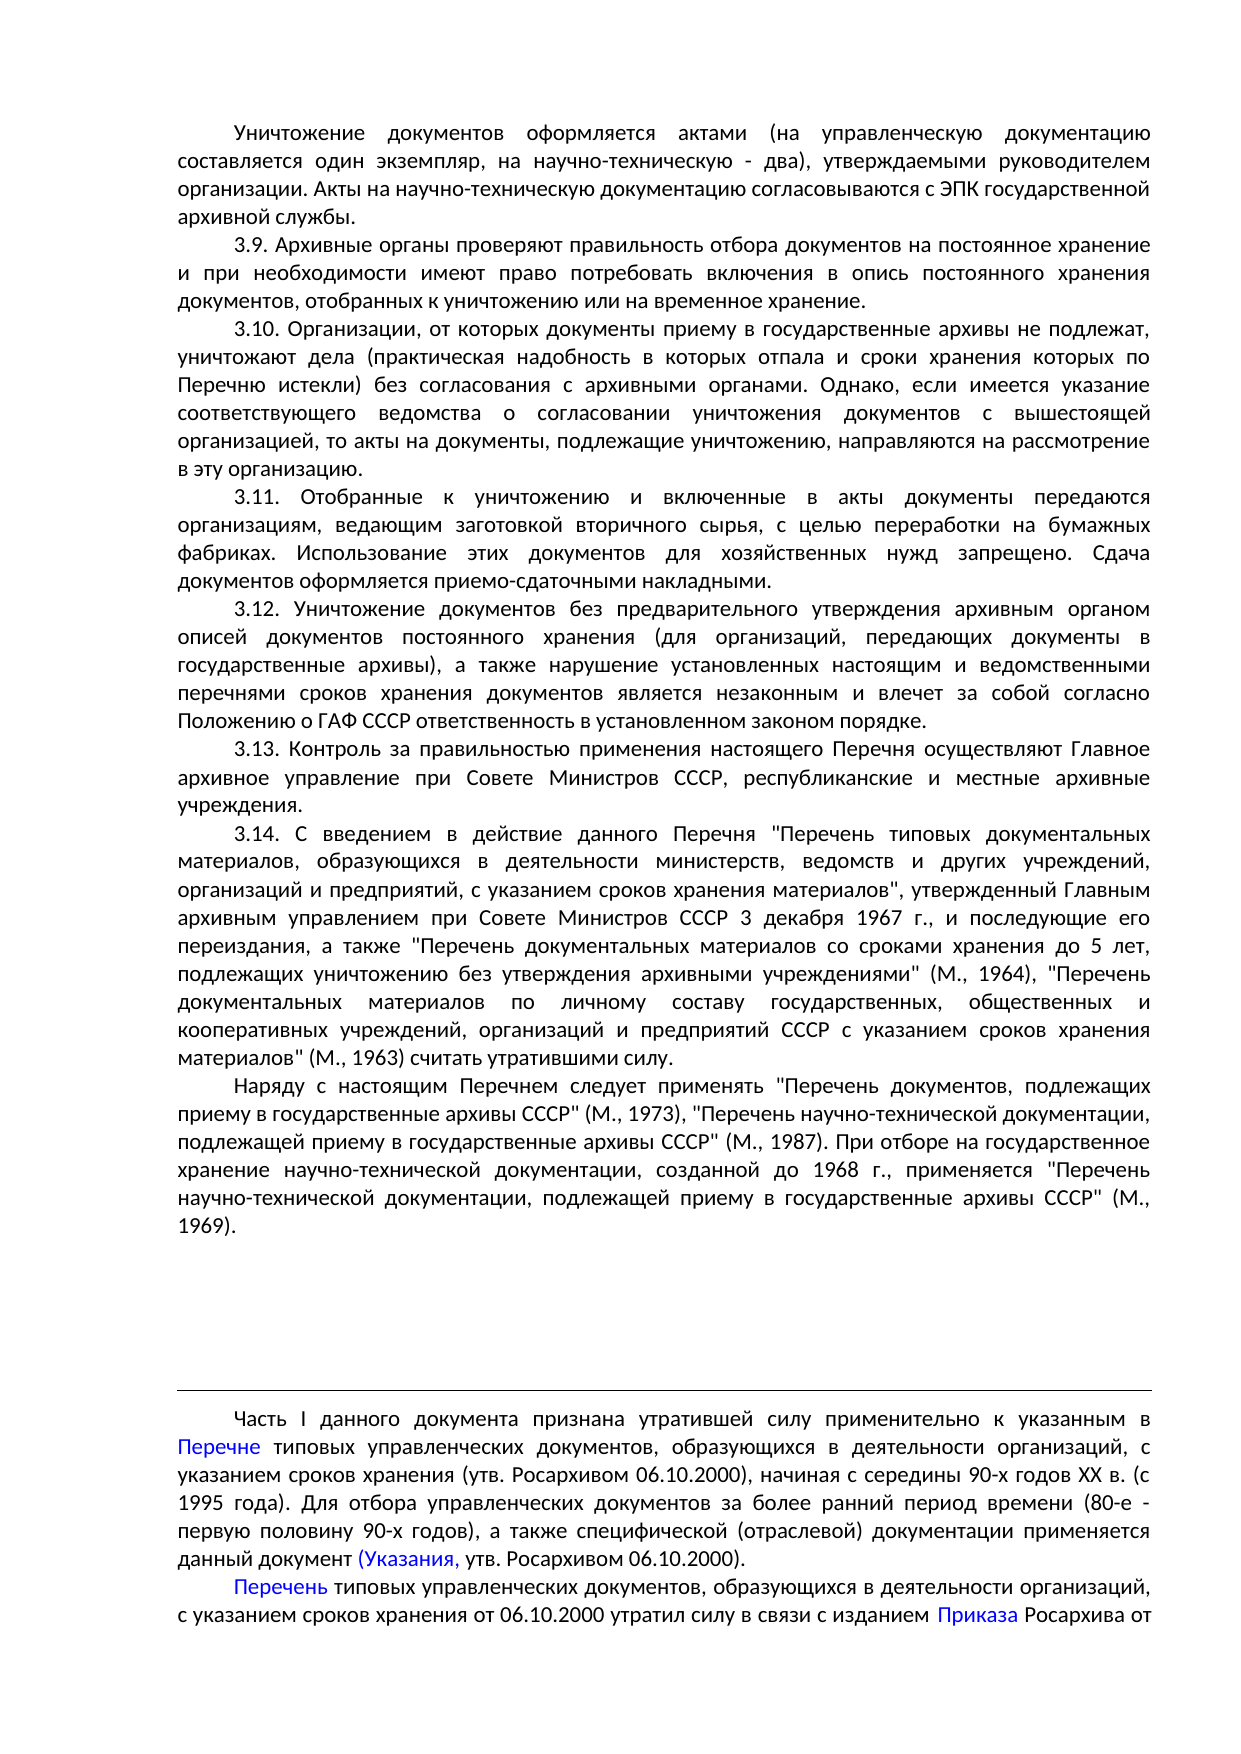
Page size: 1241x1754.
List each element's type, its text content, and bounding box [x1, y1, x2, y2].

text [177, 1572, 1152, 1628]
text 3.10. Организации, от которых документы приему в государственные архивы не подлежат, уничтожают дела (практическая надобность в которых отпала и сроки хранения которых по Перечню истекли) без согласования с архивными органами. Однако, если имеется указание соответствующего ведомства о согласовании уничтожения документов с вышестоящей организацией, то акты на документы, подлежащие уничтожению, направляются на рассмотрение в эту организацию. [177, 314, 1152, 482]
text 3.13. Контроль за правильностью применения настоящего Перечня осуществляют Главное архивное управление при Совете Министров СССР, республиканские и местные архивные учреждения. [177, 734, 1152, 819]
text 3.11. Отобранные к уничтожению и включенные в акты документы передаются организациям, ведающим заготовкой вторичного сырья, с целью переработки на бумажных фабриках. Использование этих документов для хозяйственных нужд запрещено. Сдача документов оформляется приемо-сдаточными накладными. [177, 482, 1152, 594]
text Часть I данного документа признана утратившей силу применительно к указанным в Перечне типовых управленческих документов, образующихся в деятельности организаций, с указанием сроков хранения (утв. Росархивом 06.10.2000), начиная с середины 90-х годов ХХ в. (с 1995 года). Для отбора управленческих документов за более ранний период времени (80-е - первую половину 90-х годов), а также специфической (отраслевой) документации применяется данный документ (Указания, утв. Росархивом 06.10.2000). [177, 1404, 1152, 1572]
text Наряду с настоящим Перечнем следует применять "Перечень документов, подлежащих приему в государственные архивы СССР" (М., 1973), "Перечень научно-технической документации, подлежащей приему в государственные архивы СССР" (М., 1987). При отборе на государственное хранение научно-технической документации, созданной до 1968 г., применяется "Перечень научно-технической документации, подлежащей приему в государственные архивы СССР" (М., 1969). [177, 1071, 1152, 1239]
text Уничтожение документов оформляется актами (на управленческую документацию составляется один экземпляр, на научно-техническую - два), утверждаемыми руководителем организации. Акты на научно-техническую документацию согласовываются с ЭПК государственной архивной службы. [177, 118, 1152, 230]
text 3.9. Архивные органы проверяют правильность отбора документов на постоянное хранение и при необходимости имеют право потребовать включения в опись постоянного хранения документов, отобранных к уничтожению или на временное хранение. [177, 230, 1152, 314]
text 3.12. Уничтожение документов без предварительного утверждения архивным органом описей документов постоянного хранения (для организаций, передающих документы в государственные архивы), а также нарушение установленных настоящим и ведомственными перечнями сроков хранения документов является незаконным и влечет за собой согласно Положению о ГАФ СССР ответственность в установленном законом порядке. [177, 594, 1152, 734]
text 3.14. С введением в действие данного Перечня "Перечень типовых документальных материалов, образующихся в деятельности министерств, ведомств и других учреждений, организаций и предприятий, с указанием сроков хранения материалов", утвержденный Главным архивным управлением при Совете Министров СССР 3 декабря 1967 г., и последующие его переиздания, а также "Перечень документальных материалов со сроками хранения до 5 лет, подлежащих уничтожению без утверждения архивными учреждениями" (М., 1964), "Перечень документальных материалов по личному составу государственных, общественных и кооперативных учреждений, организаций и предприятий СССР с указанием сроков хранения материалов" (М., 1963) считать утратившими силу. [177, 819, 1152, 1071]
